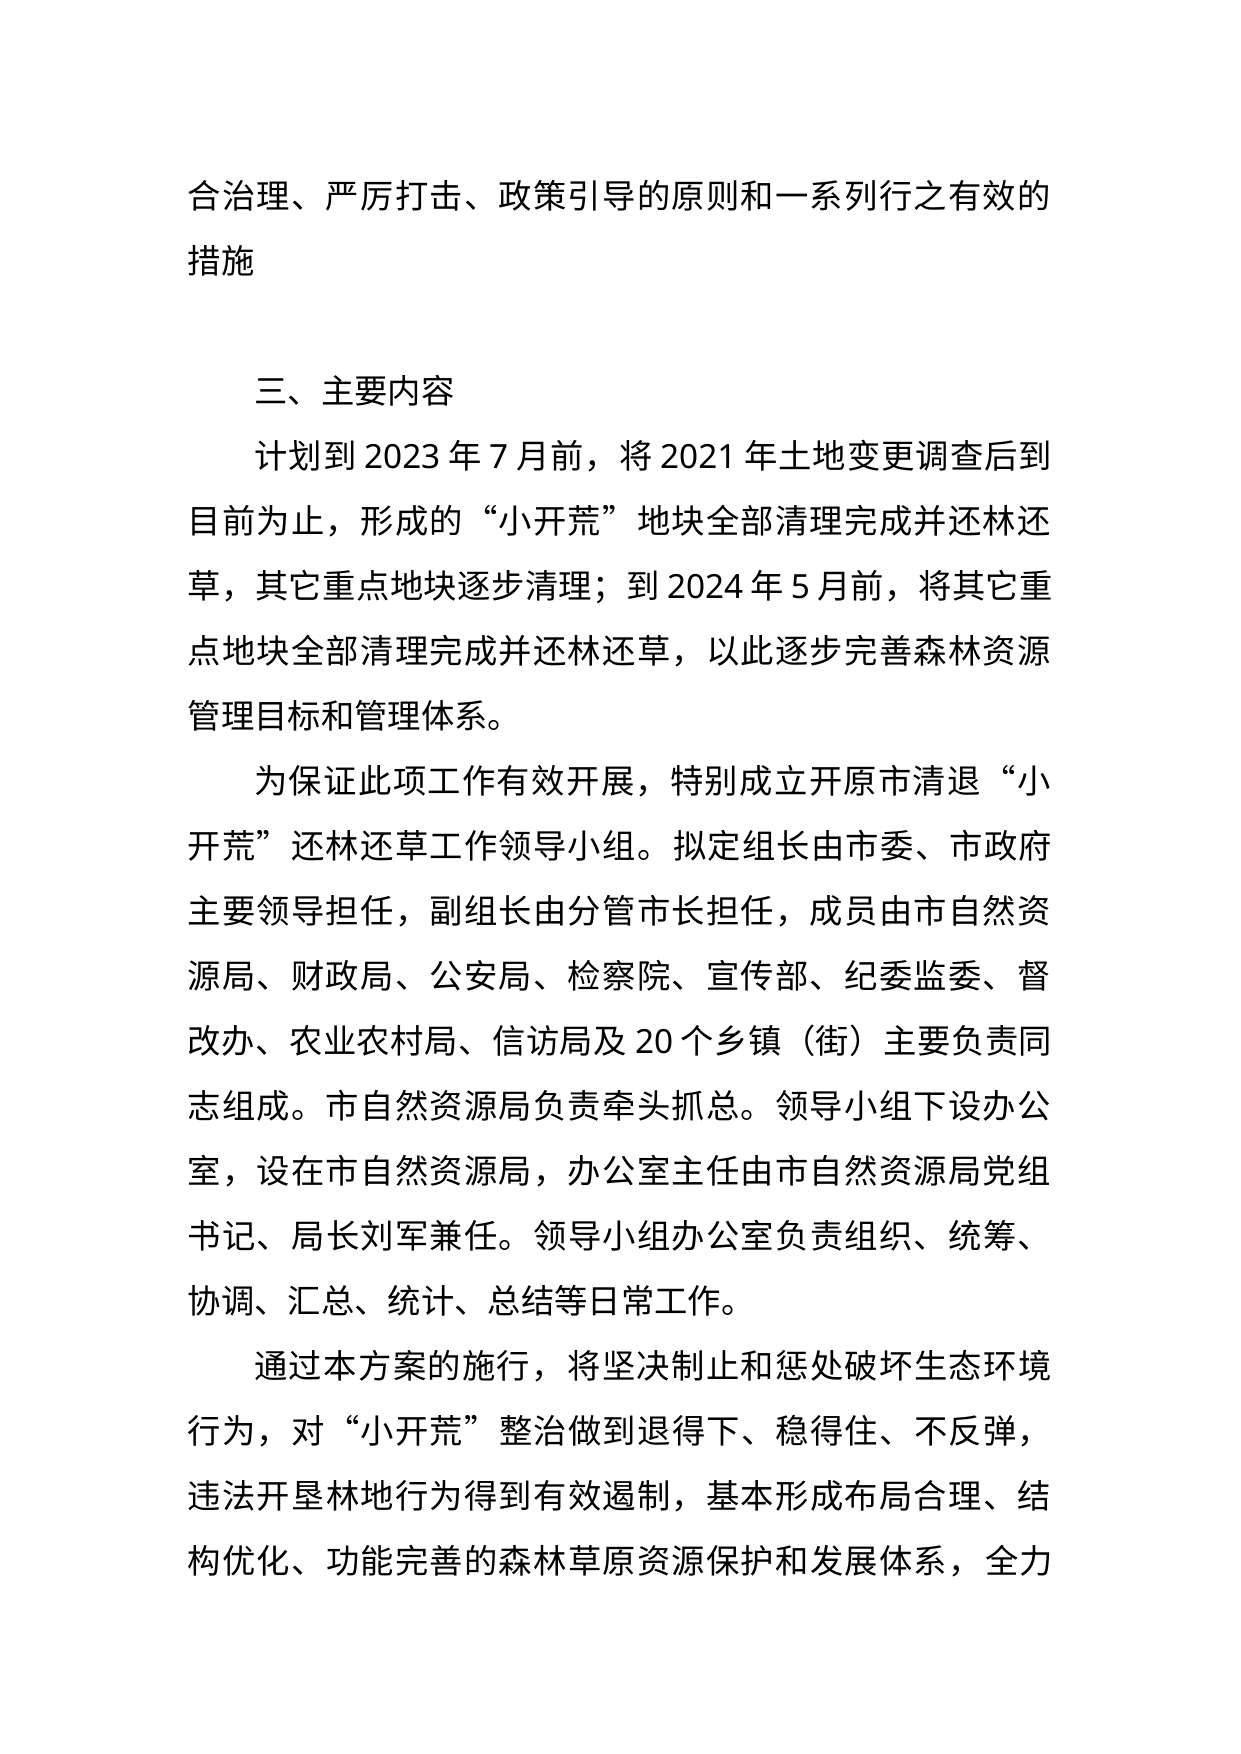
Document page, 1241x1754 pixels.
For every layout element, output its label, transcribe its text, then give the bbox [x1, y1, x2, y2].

text 计划到2023年7月前，将2021年土地变更调查后到目前为止，形成的“小开荒”地块全部清理完成并还林还草，其它重点地块逐步清理；到2024年5月前，将其它重点地块全部清理完成并还林还草，以此逐步完善森林资源管理目标和管理体系。 [187, 422, 1053, 747]
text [187, 1332, 1053, 1592]
text 为保证此项工作有效开展，特别成立开原市清退“小开荒”还林还草工作领导小组。拟定组长由市委、市政府主要领导担任，副组长由分管市长担任，成员由市自然资源局、财政局、公安局、检察院、宣传部、纪委监委、督改办、农业农村局、信访局及20个乡镇（街）主要负责同志组成。市自然资源局负责牵头抓总。领导小组下设办公室，设在市自然资源局，办公室主任由市自然资源局党组书记、局长刘军兼任。领导小组办公室负责组织、统筹、协调、汇总、统计、总结等日常工作。 [187, 747, 1053, 1332]
text 三、主要内容 [187, 357, 1053, 422]
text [187, 162, 1053, 292]
